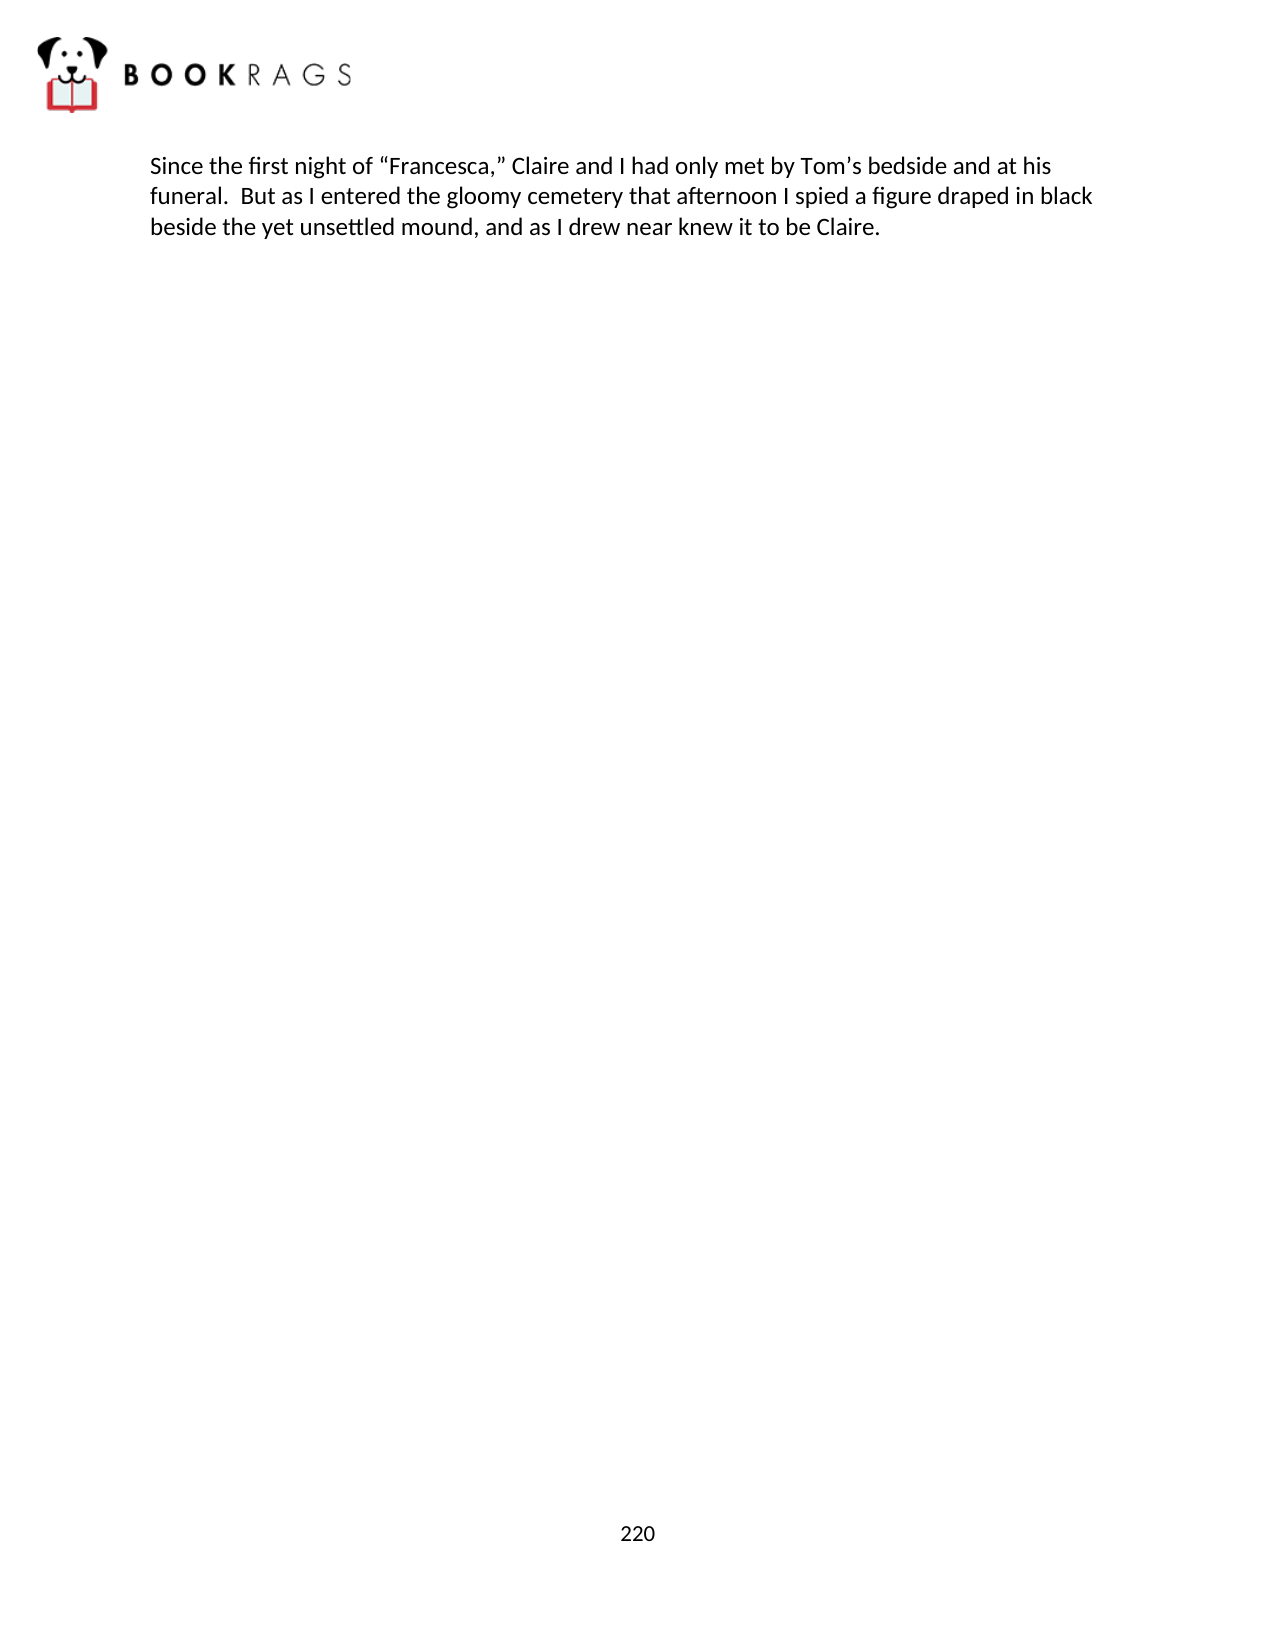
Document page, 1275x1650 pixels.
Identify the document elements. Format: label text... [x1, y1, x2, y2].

picture [37, 37, 351, 113]
text Since the first night of “Francesca,” Claire and I had only met by Tom’s bedside and at his funeral. But as I entered the gloomy cemetery that afternoon I spied a figure draped in black beside the yet unsettled mound, and as I drew near knew it to be Claire. [150, 150, 1125, 242]
